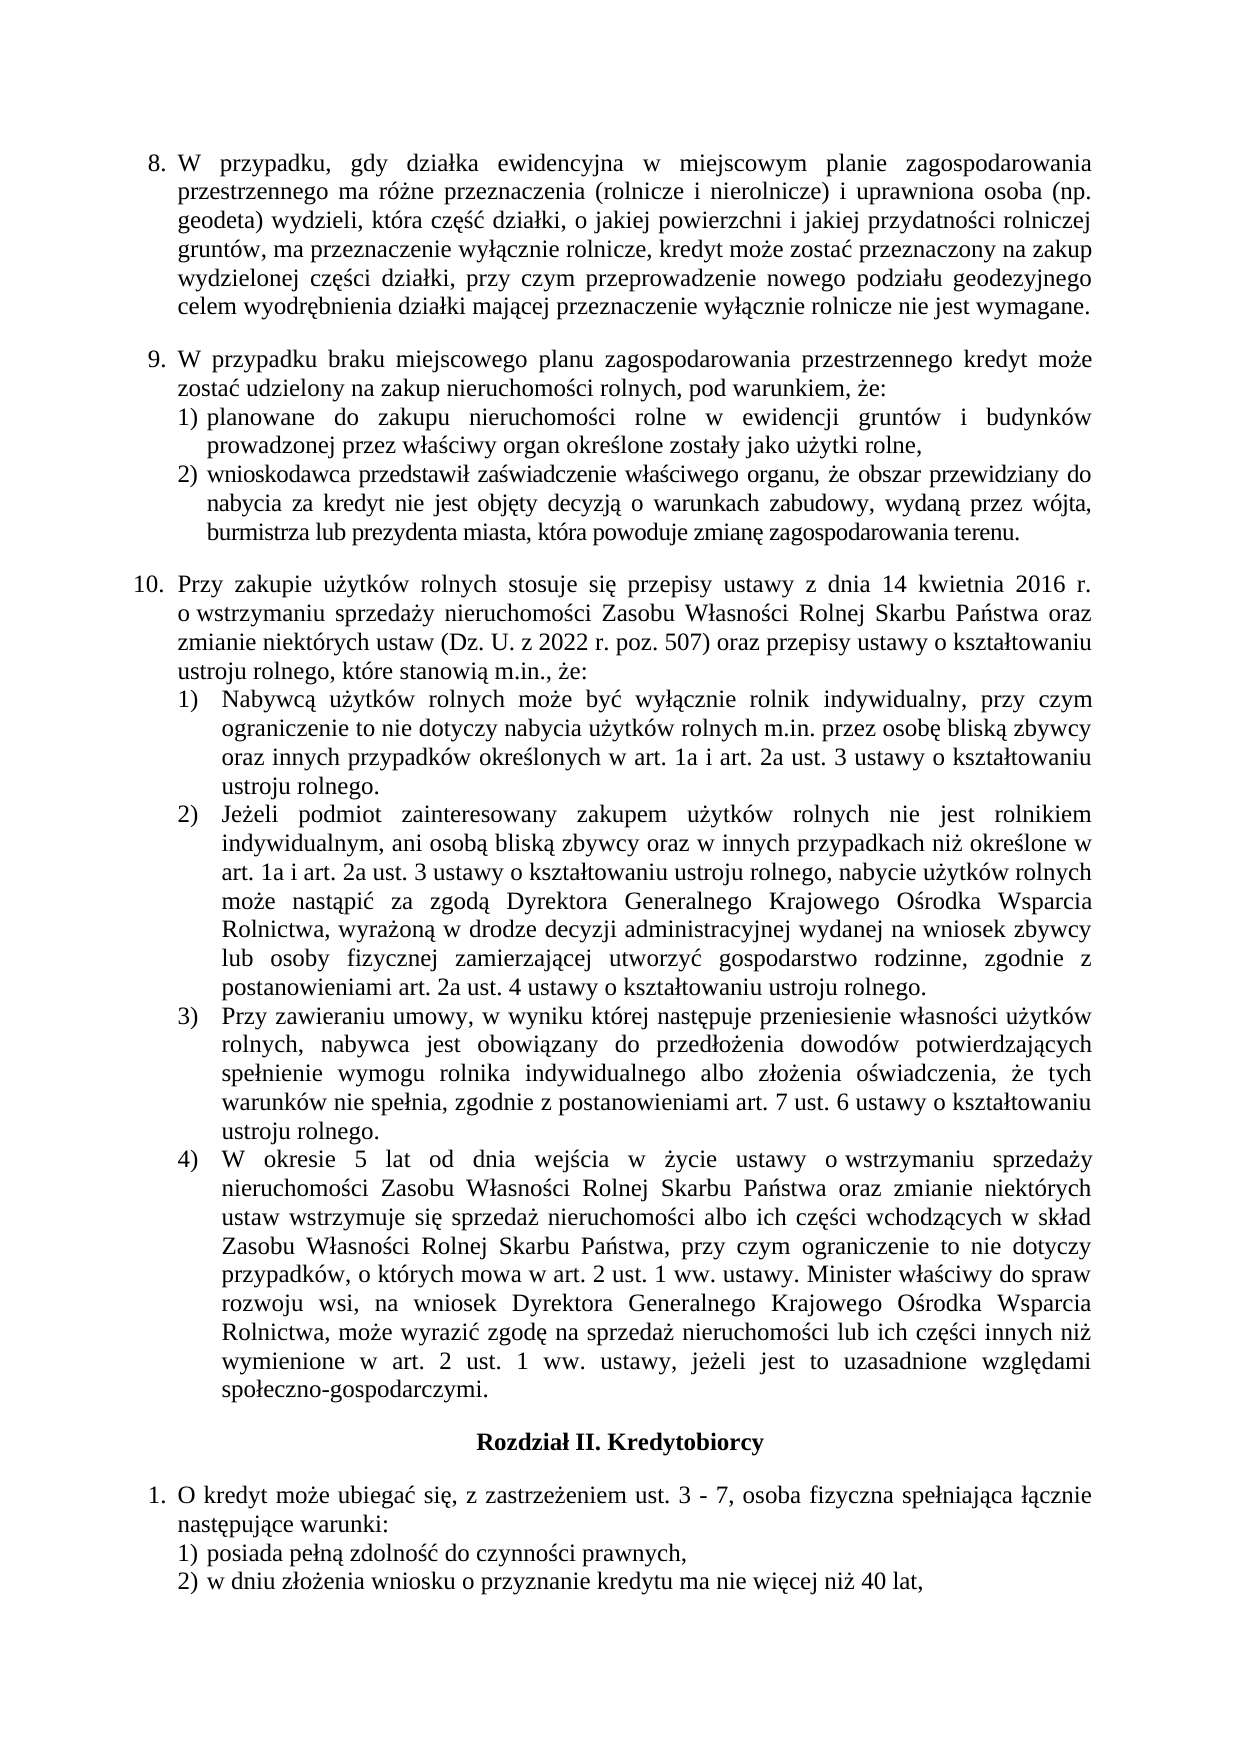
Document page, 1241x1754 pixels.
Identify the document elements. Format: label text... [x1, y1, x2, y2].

text 4) W okresie 5 lat od dnia wejścia w życie ustawy o wstrzymaniu sprzedaży nieruchomości Zasobu Własności Rolnej Skarbu Państwa oraz zmianie niektórych ustaw wstrzymuje się sprzedaż nieruchomości albo ich części wchodzących w skład Zasobu Własności Rolnej Skarbu Państwa, przy czym ograniczenie to nie dotyczy przypadków, o których mowa w art. 2 ust. 1 ww. ustawy. Minister właściwy do spraw rozwoju wsi, na wniosek Dyrektora Generalnego Krajowego Ośrodka Wsparcia Rolnictwa, może wyrazić zgodę na sprzedaż nieruchomości lub ich części innych niż wymienione w art. 2 ust. 1 ww. ustawy, jeżeli jest to uzasadnione względami społeczno-gospodarczymi. [177, 1144, 1093, 1403]
text 10. Przy zakupie użytków rolnych stosuje się przepisy ustawy z dnia 14 kwietnia 2016 r. o wstrzymaniu sprzedaży nieruchomości Zasobu Własności Rolnej Skarbu Państwa oraz zmianie niektórych ustaw (Dz. U. z 2022 r. poz. 507) oraz przepisy ustawy o kształtowaniu ustroju rolnego, które stanowią m.in., że: [133, 569, 1093, 684]
text 1) planowane do zakupu nieruchomości rolne w ewidencji gruntów i budynków prowadzonej przez właściwy organ określone zostały jako użytki rolne, [177, 402, 1093, 459]
text 2) Jeżeli podmiot zainteresowany zakupem użytków rolnych nie jest rolnikiem indywidualnym, ani osobą bliską zbywcy oraz w innych przypadkach niż określone w art. 1a i art. 2a ust. 3 ustawy o kształtowaniu ustroju rolnego, nabycie użytków rolnych może nastąpić za zgodą Dyrektora Generalnego Krajowego Ośrodka Wsparcia Rolnictwa, wyrażoną w drodze decyzji administracyjnej wydanej na wniosek zbywcy lub osoby fizycznej zamierzającej utworzyć gospodarstwo rodzinne, zgodnie z postanowieniami art. 2a ust. 4 ustawy o kształtowaniu ustroju rolnego. [177, 799, 1093, 1001]
text Rozdział II. Kredytobiorcy [148, 1427, 1093, 1456]
text 2) wnioskodawca przedstawił zaświadczenie właściwego organu, że obszar przewidziany do nabycia za kredyt nie jest objęty decyzją o warunkach zabudowy, wydaną przez wójta, burmistrza lub prezydenta miasta, która powoduje zmianę zagospodarowania terenu. [177, 459, 1093, 545]
text 9. W przypadku braku miejscowego planu zagospodarowania przestrzennego kredyt może zostać udzielony na zakup nieruchomości rolnych, pod warunkiem, że: [148, 344, 1093, 402]
text 8. W przypadku, gdy działka ewidencyjna w miejscowym planie zagospodarowania przestrzennego ma różne przeznaczenia (rolnicze i nierolnicze) i uprawniona osoba (np. geodeta) wydzieli, która część działki, o jakiej powierzchni i jakiej przydatności rolniczej gruntów, ma przeznaczenie wyłącznie rolnicze, kredyt może zostać przeznaczony na zakup wydzielonej części działki, przy czym przeprowadzenie nowego podziału geodezyjnego celem wyodrębnienia działki mającej przeznaczenie wyłącznie rolnicze nie jest wymagane. [148, 148, 1093, 320]
text 1) Nabywcą użytków rolnych może być wyłącznie rolnik indywidualny, przy czym ograniczenie to nie dotyczy nabycia użytków rolnych m.in. przez osobę bliską zbywcy oraz innych przypadków określonych w art. 1a i art. 2a ust. 3 ustawy o kształtowaniu ustroju rolnego. [177, 684, 1093, 799]
text 1. O kredyt może ubiegać się, z zastrzeżeniem ust. 3 - 7, osoba fizyczna spełniająca łącznie następujące warunki: [148, 1480, 1093, 1538]
text 1) posiada pełną zdolność do czynności prawnych, [177, 1538, 1093, 1566]
text 3) Przy zawieraniu umowy, w wyniku której następuje przeniesienie własności użytków rolnych, nabywca jest obowiązany do przedłożenia dowodów potwierdzających spełnienie wymogu rolnika indywidualnego albo złożenia oświadczenia, że tych warunków nie spełnia, zgodnie z postanowieniami art. 7 ust. 6 ustawy o kształtowaniu ustroju rolnego. [177, 1001, 1093, 1144]
text 2) w dniu złożenia wniosku o przyznanie kredytu ma nie więcej niż 40 lat, [177, 1566, 1093, 1595]
